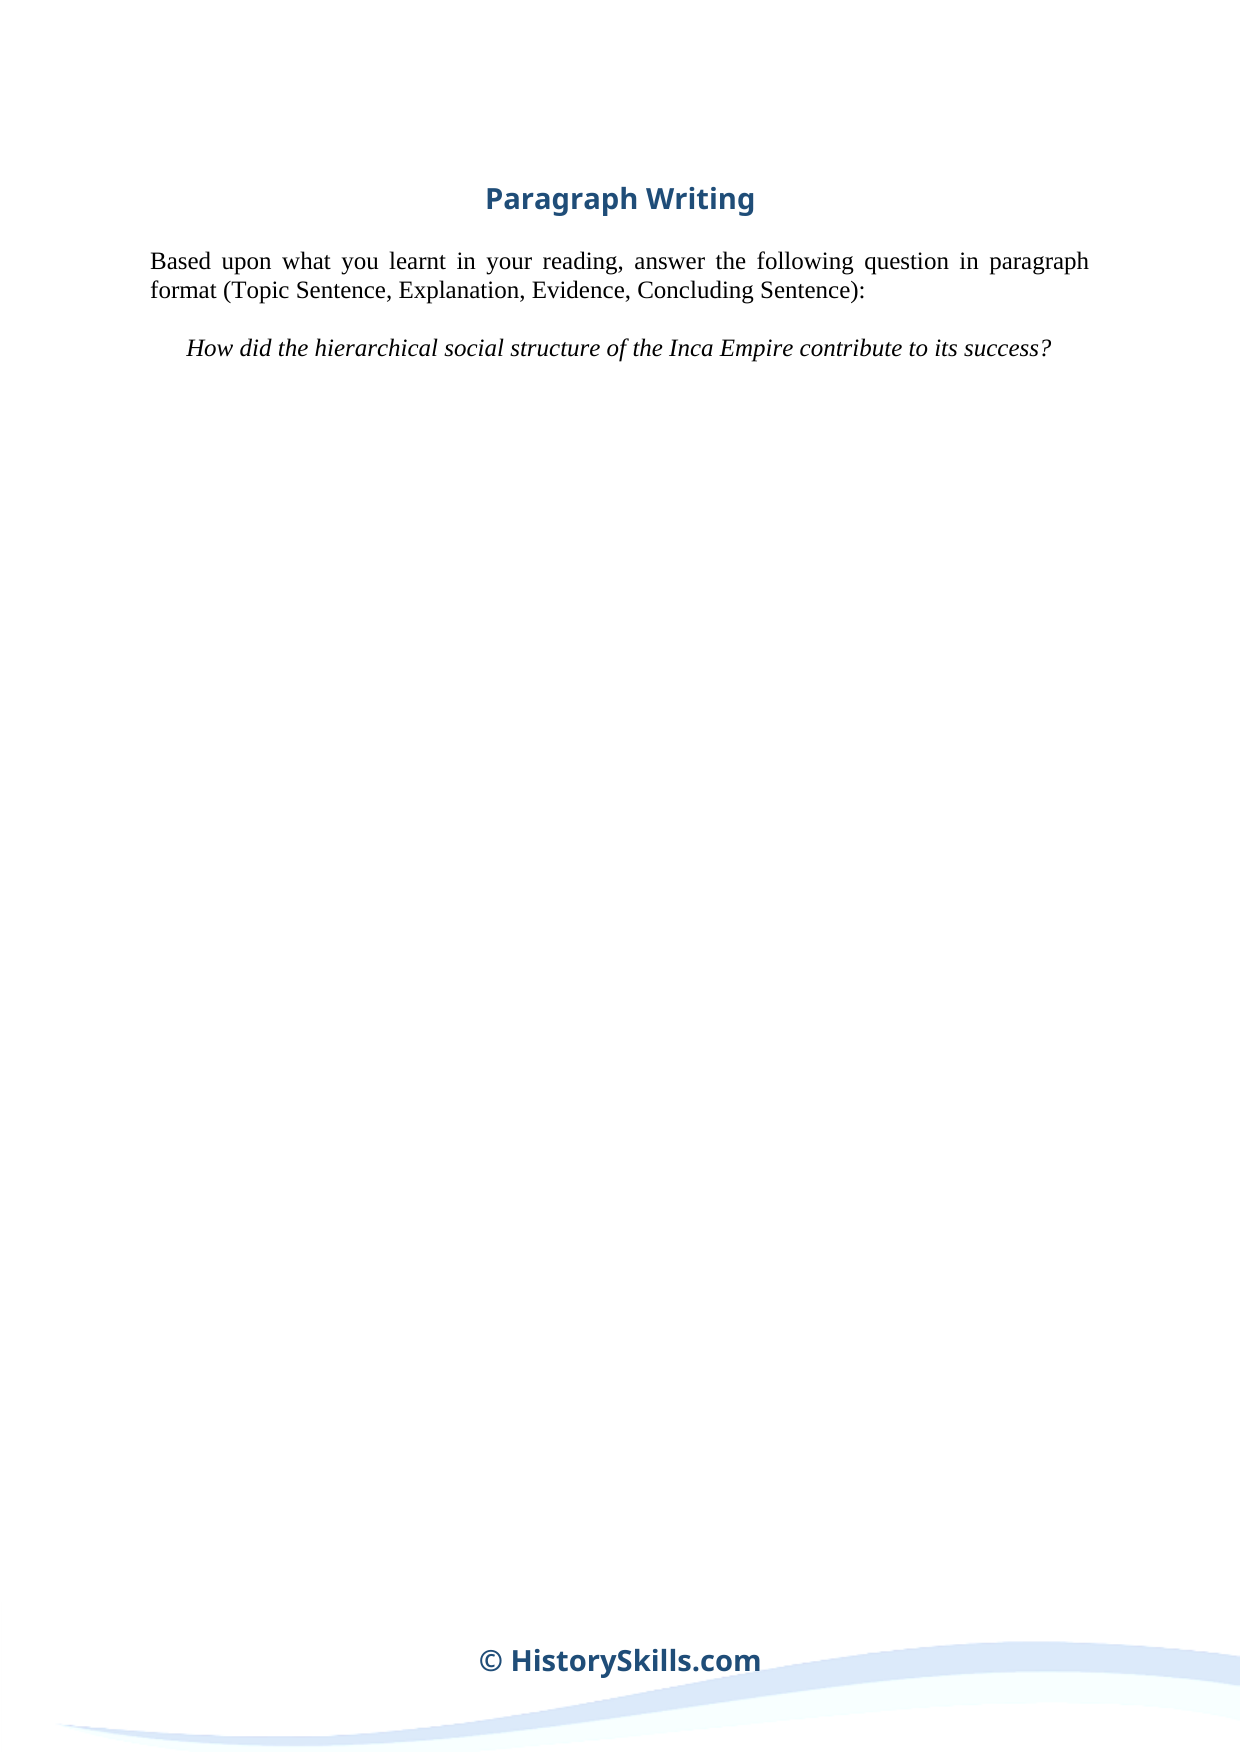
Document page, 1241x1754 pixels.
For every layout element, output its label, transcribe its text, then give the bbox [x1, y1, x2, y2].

text Based upon what you learnt in your reading, answer the following question in paragraph format (Topic Sentence, Explanation, Evidence, Concluding Sentence): [150, 246, 1090, 304]
text Paragraph Writing [150, 178, 1090, 218]
text How did the hierarchical social structure of the Inca Empire contribute to its success? [150, 333, 1090, 361]
